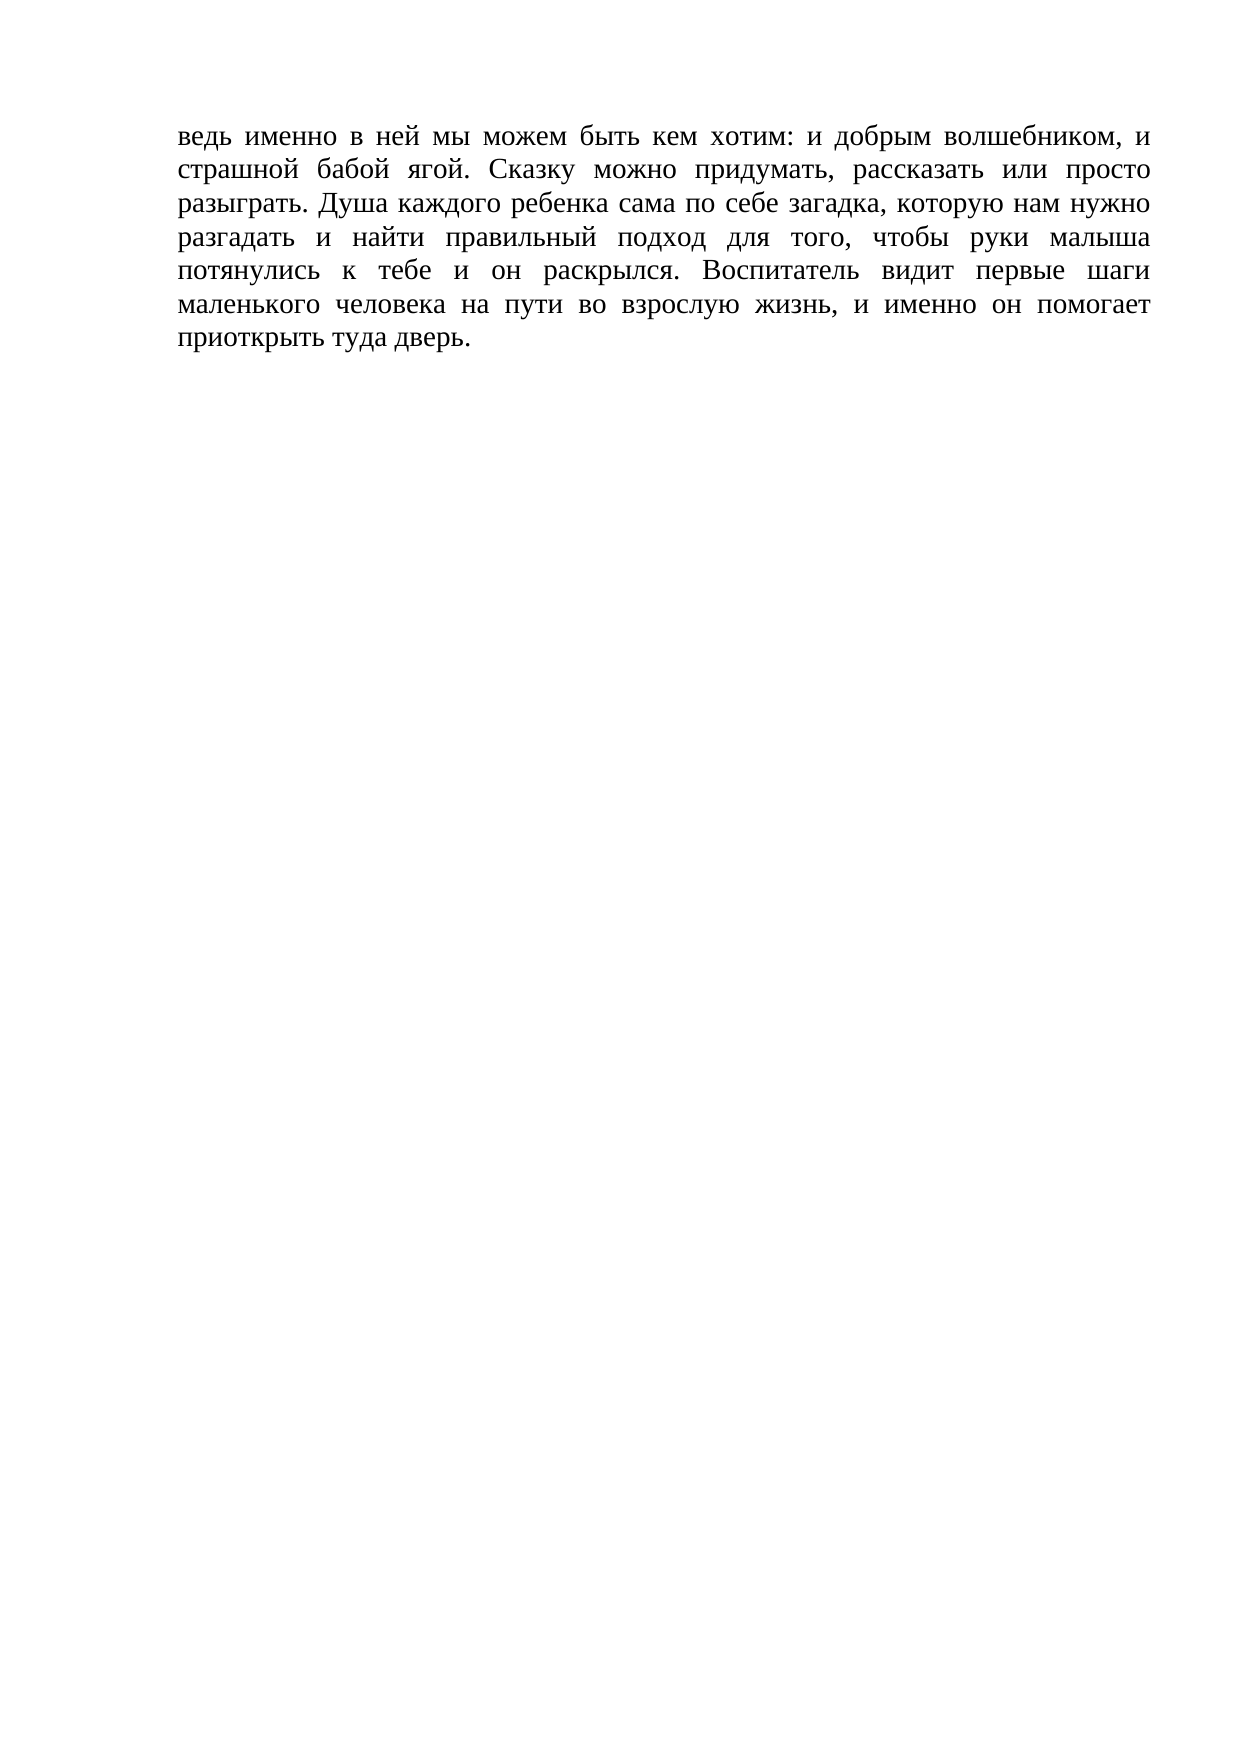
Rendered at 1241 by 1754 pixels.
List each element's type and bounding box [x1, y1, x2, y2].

text [177, 118, 1152, 353]
